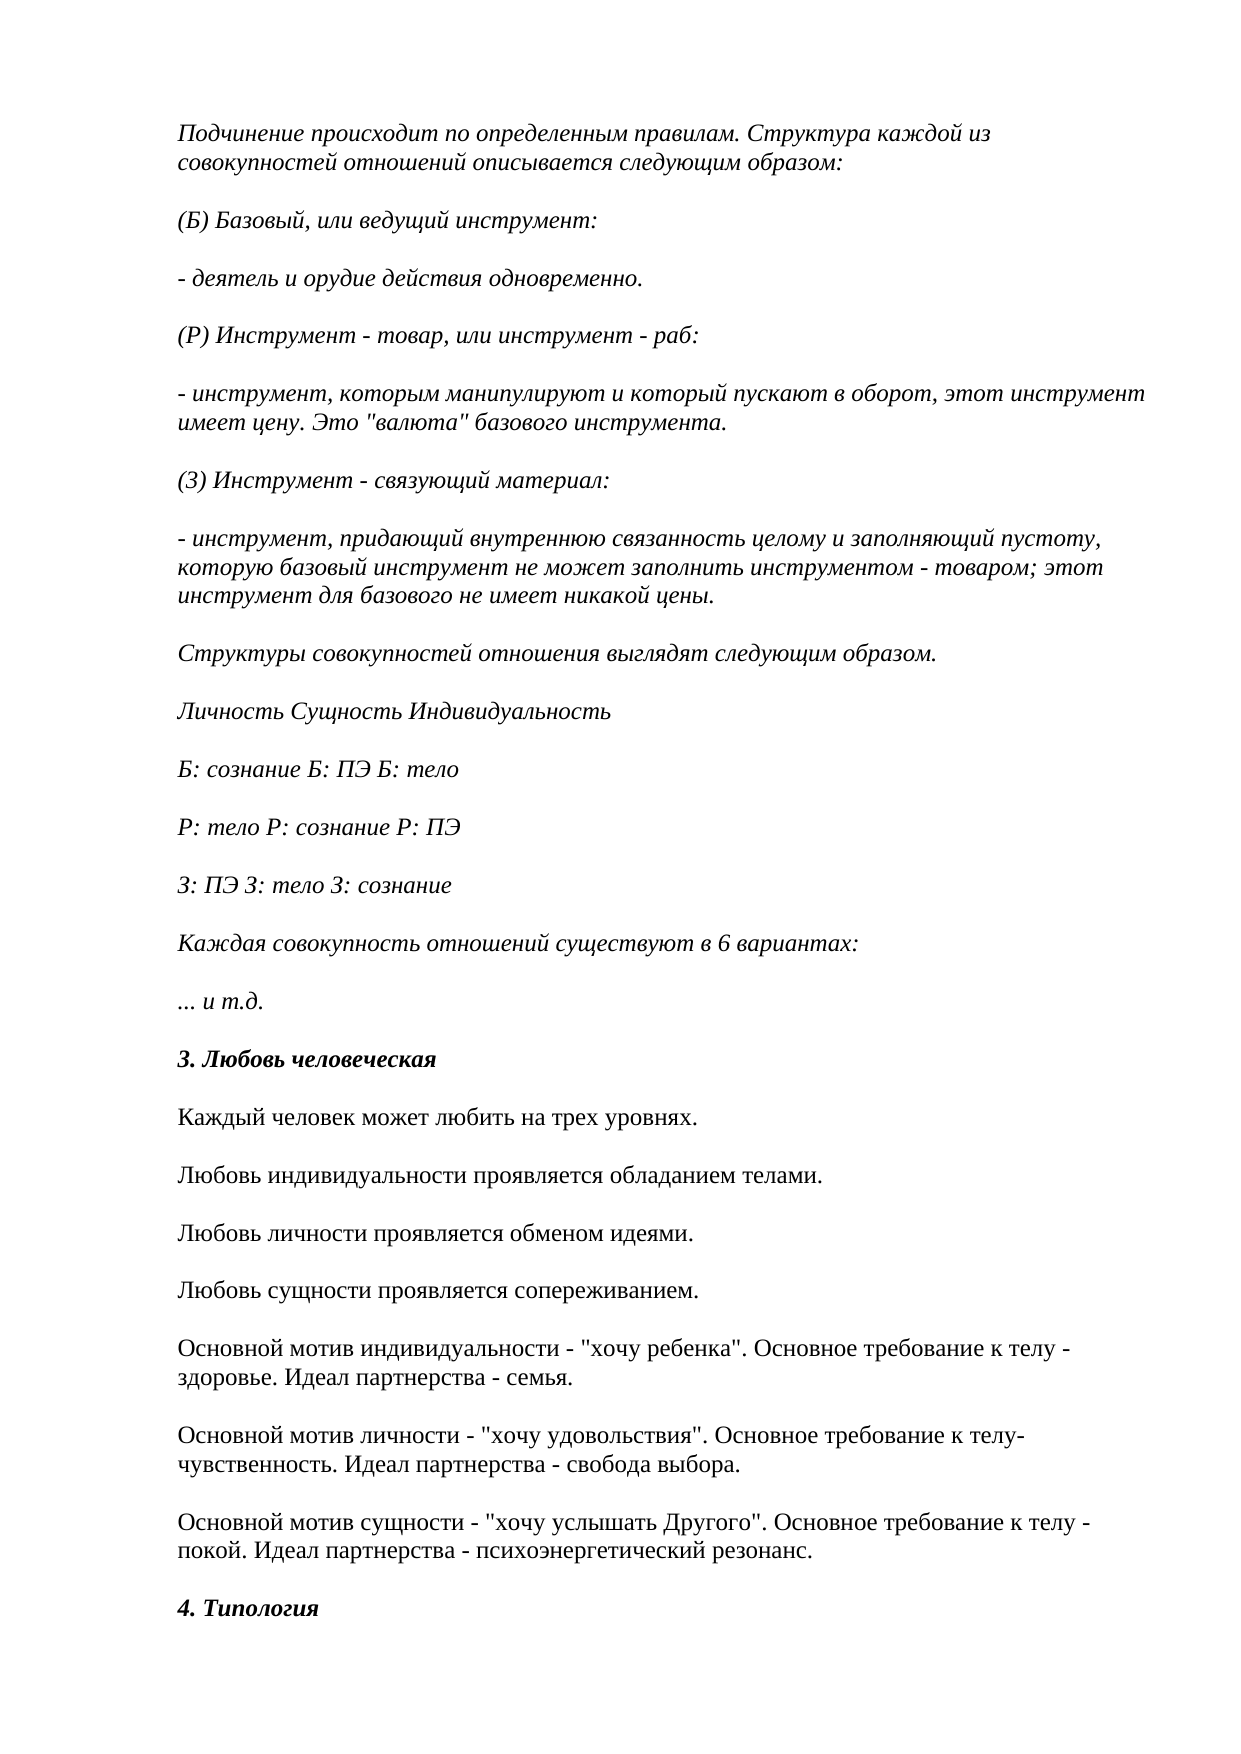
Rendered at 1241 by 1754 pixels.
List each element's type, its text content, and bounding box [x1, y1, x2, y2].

text ... и т.д. [177, 986, 1152, 1015]
text Основной мотив индивидуальности - "хочу ребенка". Основное требование к телу - здоровье. Идеал партнерства - семья. [177, 1333, 1152, 1391]
text Основной мотив личности - "хочу удовольствия". Основное требование к телу- чувственность. Идеал партнерства - свобода выбора. [177, 1420, 1152, 1478]
text Б: сознание Б: ПЭ Б: тело [177, 754, 1152, 783]
text Структуры совокупностей отношения выглядят следующим образом. [177, 638, 1152, 667]
text - деятель и орудие действия одновременно. [177, 263, 1152, 291]
text Основной мотив сущности - "хочу услышать Другого". Основное требование к телу - покой. Идеал партнерства - психоэнергетический резонанс. [177, 1507, 1152, 1564]
text З: ПЭ З: тело З: сознание [177, 870, 1152, 899]
text Каждый человек может любить на трех уровнях. [177, 1102, 1152, 1131]
text (Р) Инструмент - товар, или инструмент - раб: [177, 321, 1152, 349]
text - инструмент, которым манипулируют и который пускают в оборот, этот инструмент имеет цену. Это "валюта" базового инструмента. [177, 378, 1152, 436]
text Р: тело Р: сознание Р: ПЭ [177, 812, 1152, 841]
text Подчинение происходит по определенным правилам. Структура каждой из совокупностей отношений описывается следующим образом: [177, 118, 1152, 176]
text Любовь личности проявляется обменом идеями. [177, 1218, 1152, 1246]
text (Б) Базовый, или ведущий инструмент: [177, 205, 1152, 233]
text Любовь сущности проявляется сопереживанием. [177, 1276, 1152, 1304]
text Каждая совокупность отношений существуют в 6 вариантах: [177, 928, 1152, 957]
text (3) Инструмент - связующий материал: [177, 465, 1152, 494]
text - инструмент, придающий внутреннюю связанность целому и заполняющий пустоту, которую базовый инструмент не может заполнить инструментом - товаром; этот инструмент для базового не имеет никакой цены. [177, 523, 1152, 609]
text 4. Типология [177, 1593, 1152, 1622]
text Любовь индивидуальности проявляется обладанием телами. [177, 1160, 1152, 1188]
text Личность Сущность Индивидуальность [177, 696, 1152, 725]
text 3. Любовь человеческая [177, 1044, 1152, 1073]
